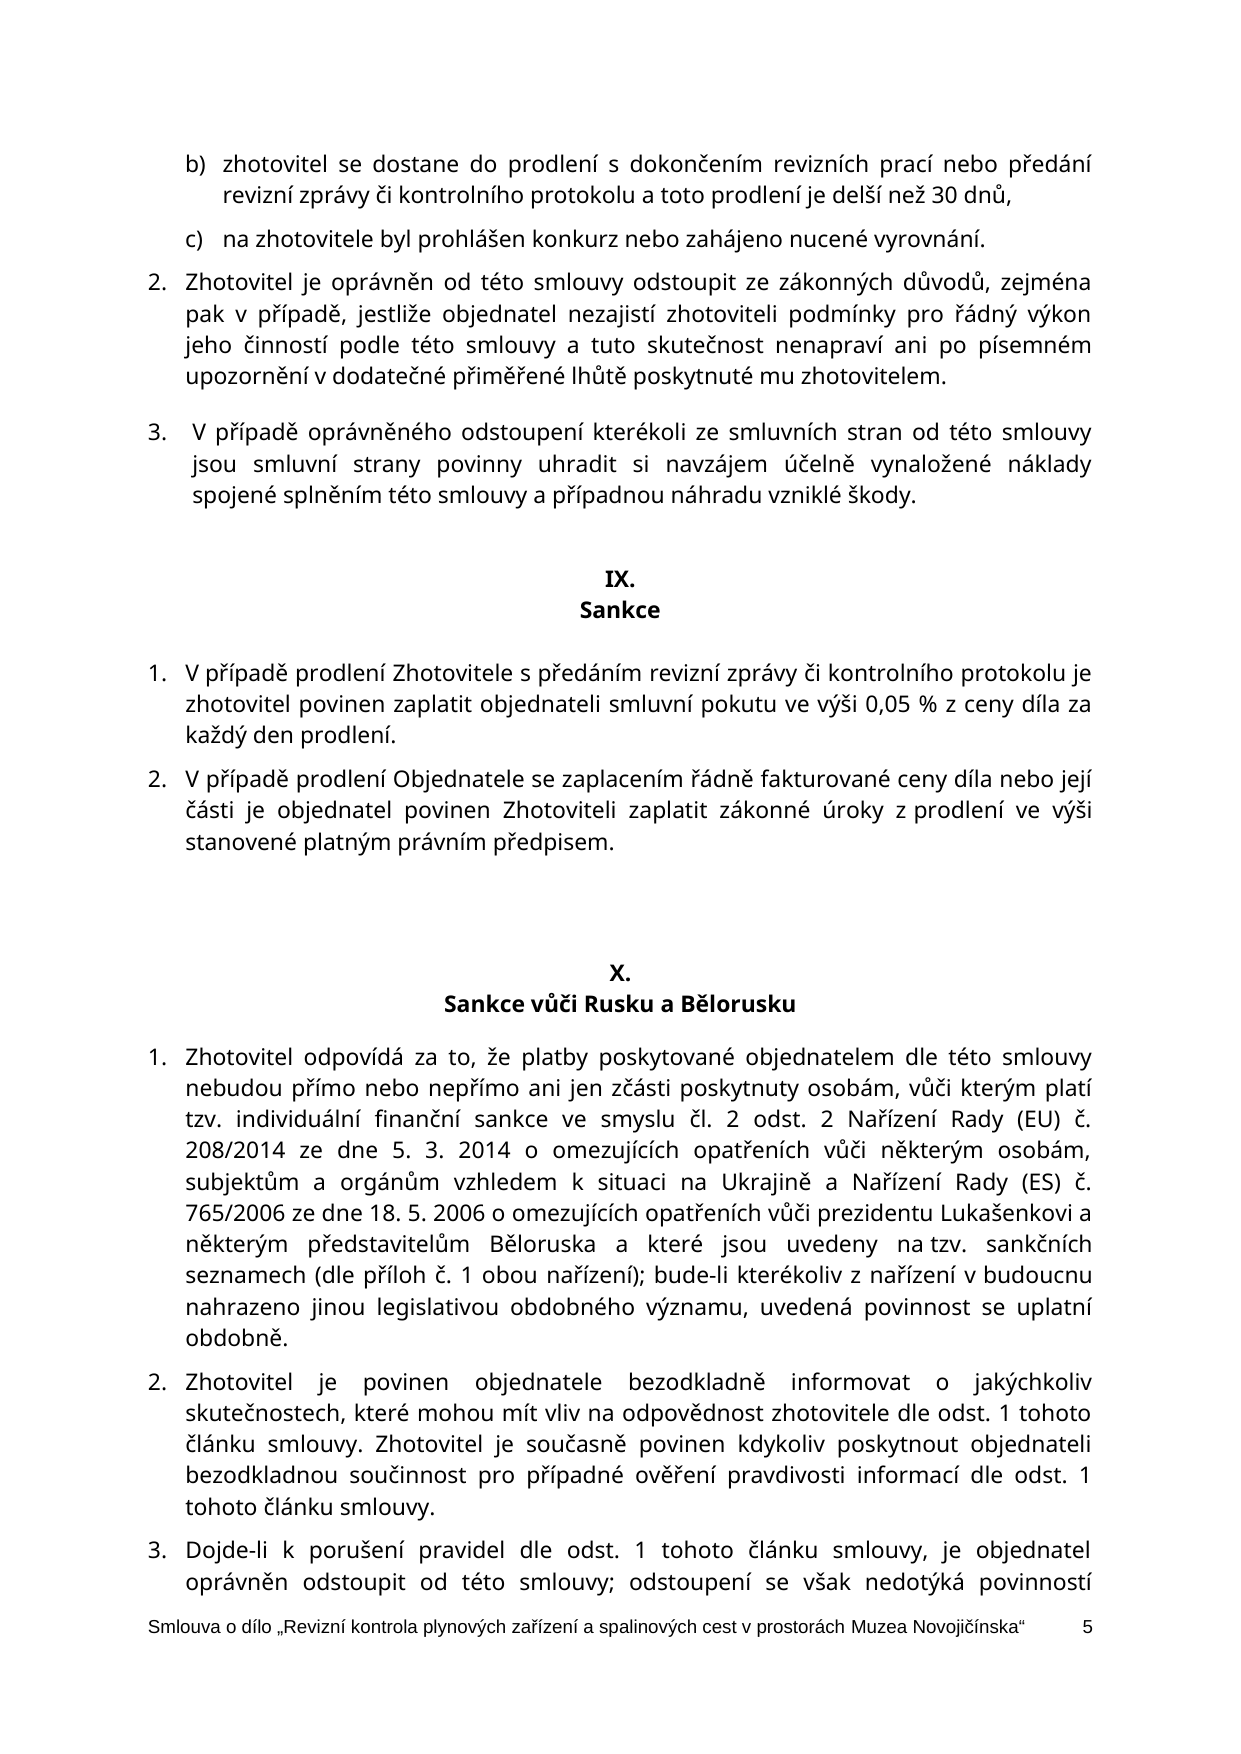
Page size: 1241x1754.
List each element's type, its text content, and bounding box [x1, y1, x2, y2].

list zhotovitel se dostane do prodlení s dokončením revizních prací nebo předání revizní zprávy či kontrolního protokolu a toto prodlení je delší než 30 dnů, [185, 148, 1093, 210]
list V případě oprávněného odstoupení kterékoli ze smluvních stran od této smlouvy jsou smluvní strany povinny uhradit si navzájem účelně vynaložené náklady spojené splněním této smlouvy a případnou náhradu vzniklé škody. [148, 416, 1093, 510]
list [148, 1534, 1093, 1597]
text Sankce [148, 594, 1093, 625]
list V případě prodlení Zhotovitele s předáním revizní zprávy či kontrolního protokolu je zhotovitel povinen zaplatit objednateli smluvní pokutu ve výši 0,05 % z ceny díla za každý den prodlení. [148, 657, 1093, 750]
list na zhotovitele byl prohlášen konkurz nebo zahájeno nucené vyrovnání. [185, 223, 1093, 254]
list V případě prodlení Objednatele se zaplacením řádně fakturované ceny díla nebo její části je objednatel povinen Zhotoviteli zaplatit zákonné úroky z prodlení ve výši stanovené platným právním předpisem. [148, 763, 1093, 857]
list Zhotovitel je povinen objednatele bezodkladně informovat o jakýchkoliv skutečnostech, které mohou mít vliv na odpovědnost zhotovitele dle odst. 1 tohoto článku smlouvy. Zhotovitel je současně povinen kdykoliv poskytnout objednateli bezodkladnou součinnost pro případné ověření pravdivosti informací dle odst. 1 tohoto článku smlouvy. [148, 1366, 1093, 1522]
text IX. [148, 563, 1093, 594]
list Zhotovitel odpovídá za to, že platby poskytované objednatelem dle této smlouvy nebudou přímo nebo nepřímo ani jen zčásti poskytnuty osobám, vůči kterým platí tzv. individuální finanční sankce ve smyslu čl. 2 odst. 2 Nařízení Rady (EU) č. 208/2014 ze dne 5. 3. 2014 o omezujících opatřeních vůči některým osobám, subjektům a orgánům vzhledem k situaci na Ukrajině a Nařízení Rady (ES) č. 765/2006 ze dne 18. 5. 2006 o omezujících opatřeních vůči prezidentu Lukašenkovi a některým představitelům Běloruska a které jsou uvedeny na tzv. sankčních seznamech (dle příloh č. 1 obou nařízení); bude-li kterékoliv z nařízení v budoucnu nahrazeno jinou legislativou obdobného významu, uvedená povinnost se uplatní obdobně. [148, 1041, 1093, 1353]
text X. Sankce vůči Rusku a Bělorusku [148, 957, 1093, 1041]
list Zhotovitel je oprávněn od této smlouvy odstoupit ze zákonných důvodů, zejména pak v případě, jestliže objednatel nezajistí zhotoviteli podmínky pro řádný výkon jeho činností podle této smlouvy a tuto skutečnost nenapraví ani po písemném upozornění v dodatečné přiměřené lhůtě poskytnuté mu zhotovitelem. [148, 266, 1093, 391]
